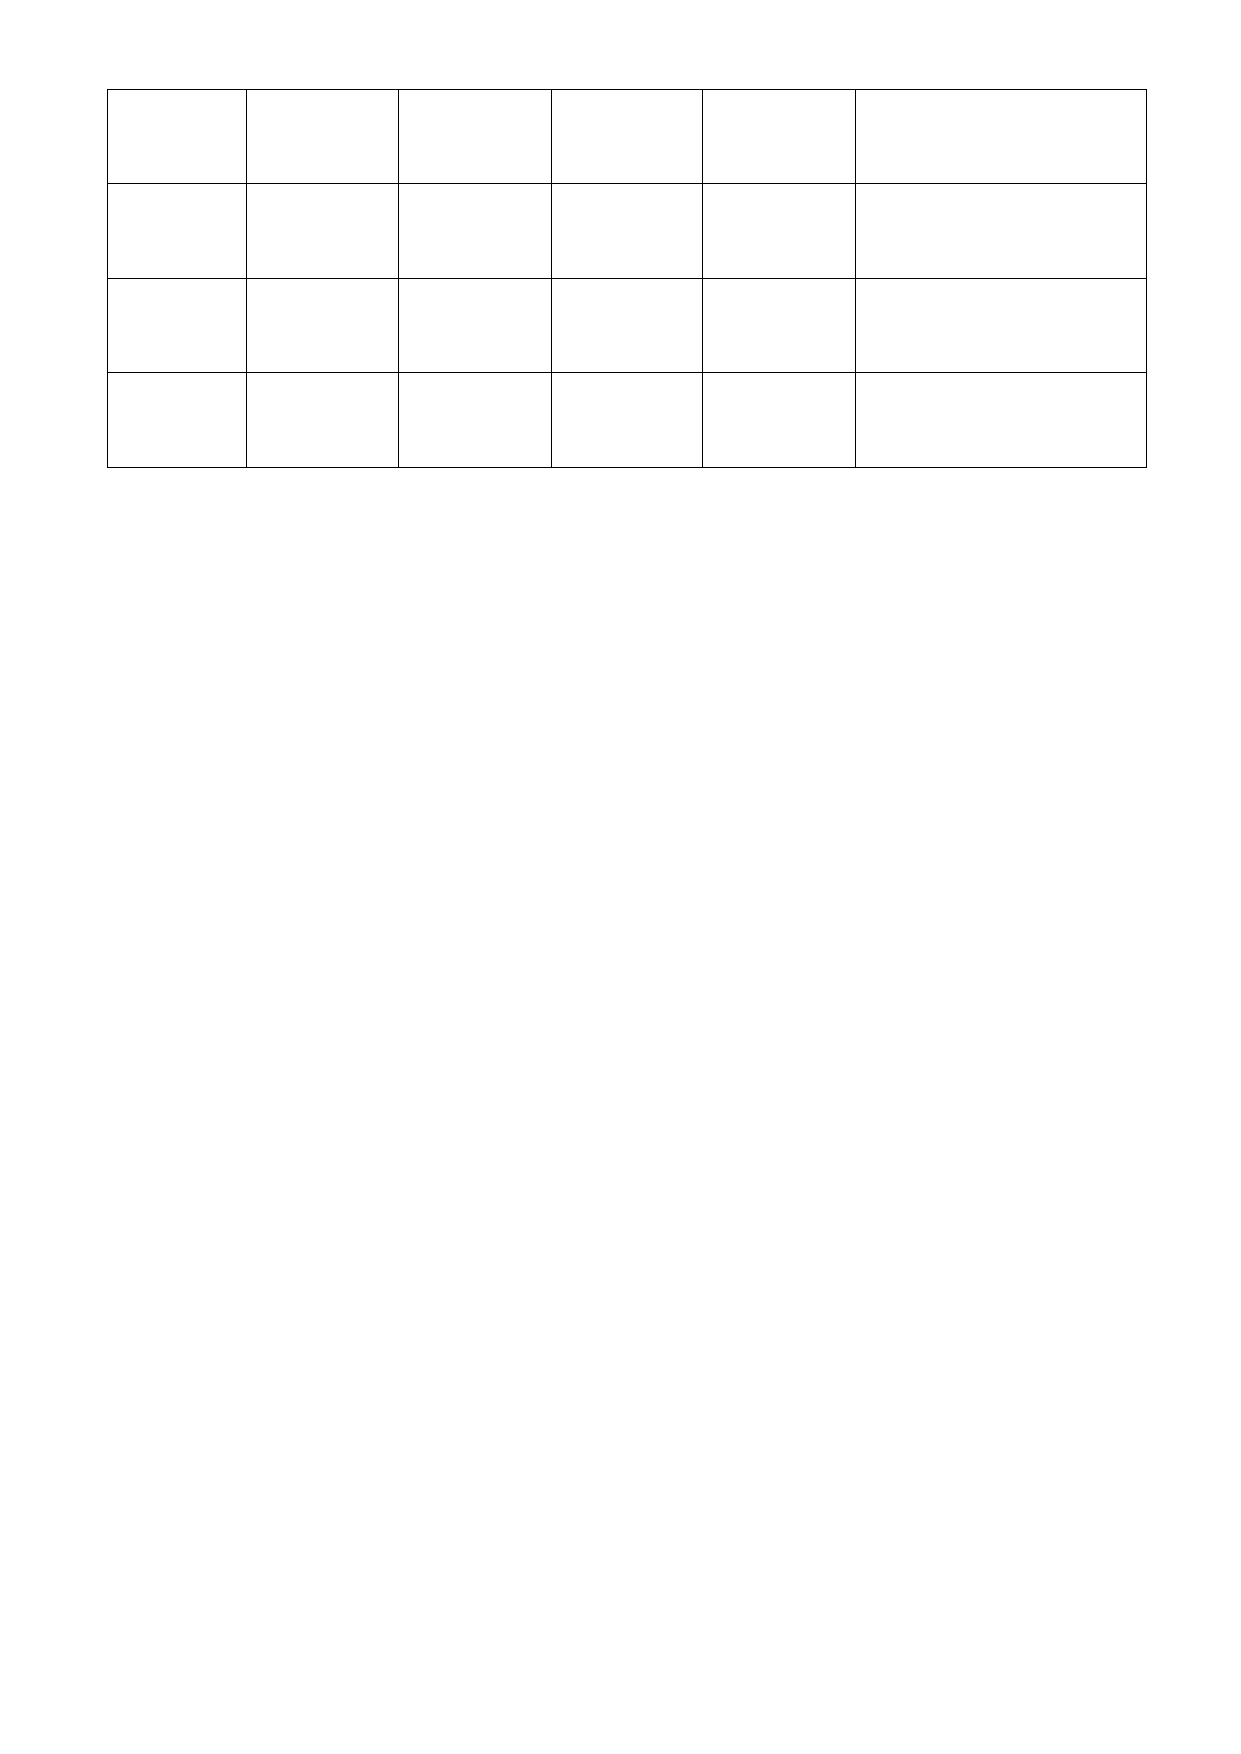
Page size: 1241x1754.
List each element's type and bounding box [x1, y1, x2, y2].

table_cell [552, 373, 702, 467]
table_cell [856, 184, 1146, 278]
table_cell [247, 373, 398, 467]
table_cell [108, 184, 246, 278]
table_cell [247, 184, 398, 278]
table_cell [703, 373, 855, 467]
table_cell [552, 184, 702, 278]
table_cell [856, 279, 1146, 372]
table_cell [856, 373, 1146, 467]
table_cell [108, 90, 246, 183]
table_cell [108, 279, 246, 372]
table_cell [247, 90, 398, 183]
table_cell [856, 90, 1146, 183]
table_cell [399, 373, 551, 467]
table_cell [703, 279, 855, 372]
table_cell [399, 184, 551, 278]
table_cell [552, 90, 702, 183]
table_cell [552, 279, 702, 372]
table_cell [108, 373, 246, 467]
table_cell [703, 184, 855, 278]
table_cell [703, 90, 855, 183]
table_cell [399, 279, 551, 372]
table_cell [247, 279, 398, 372]
table_cell [399, 90, 551, 183]
